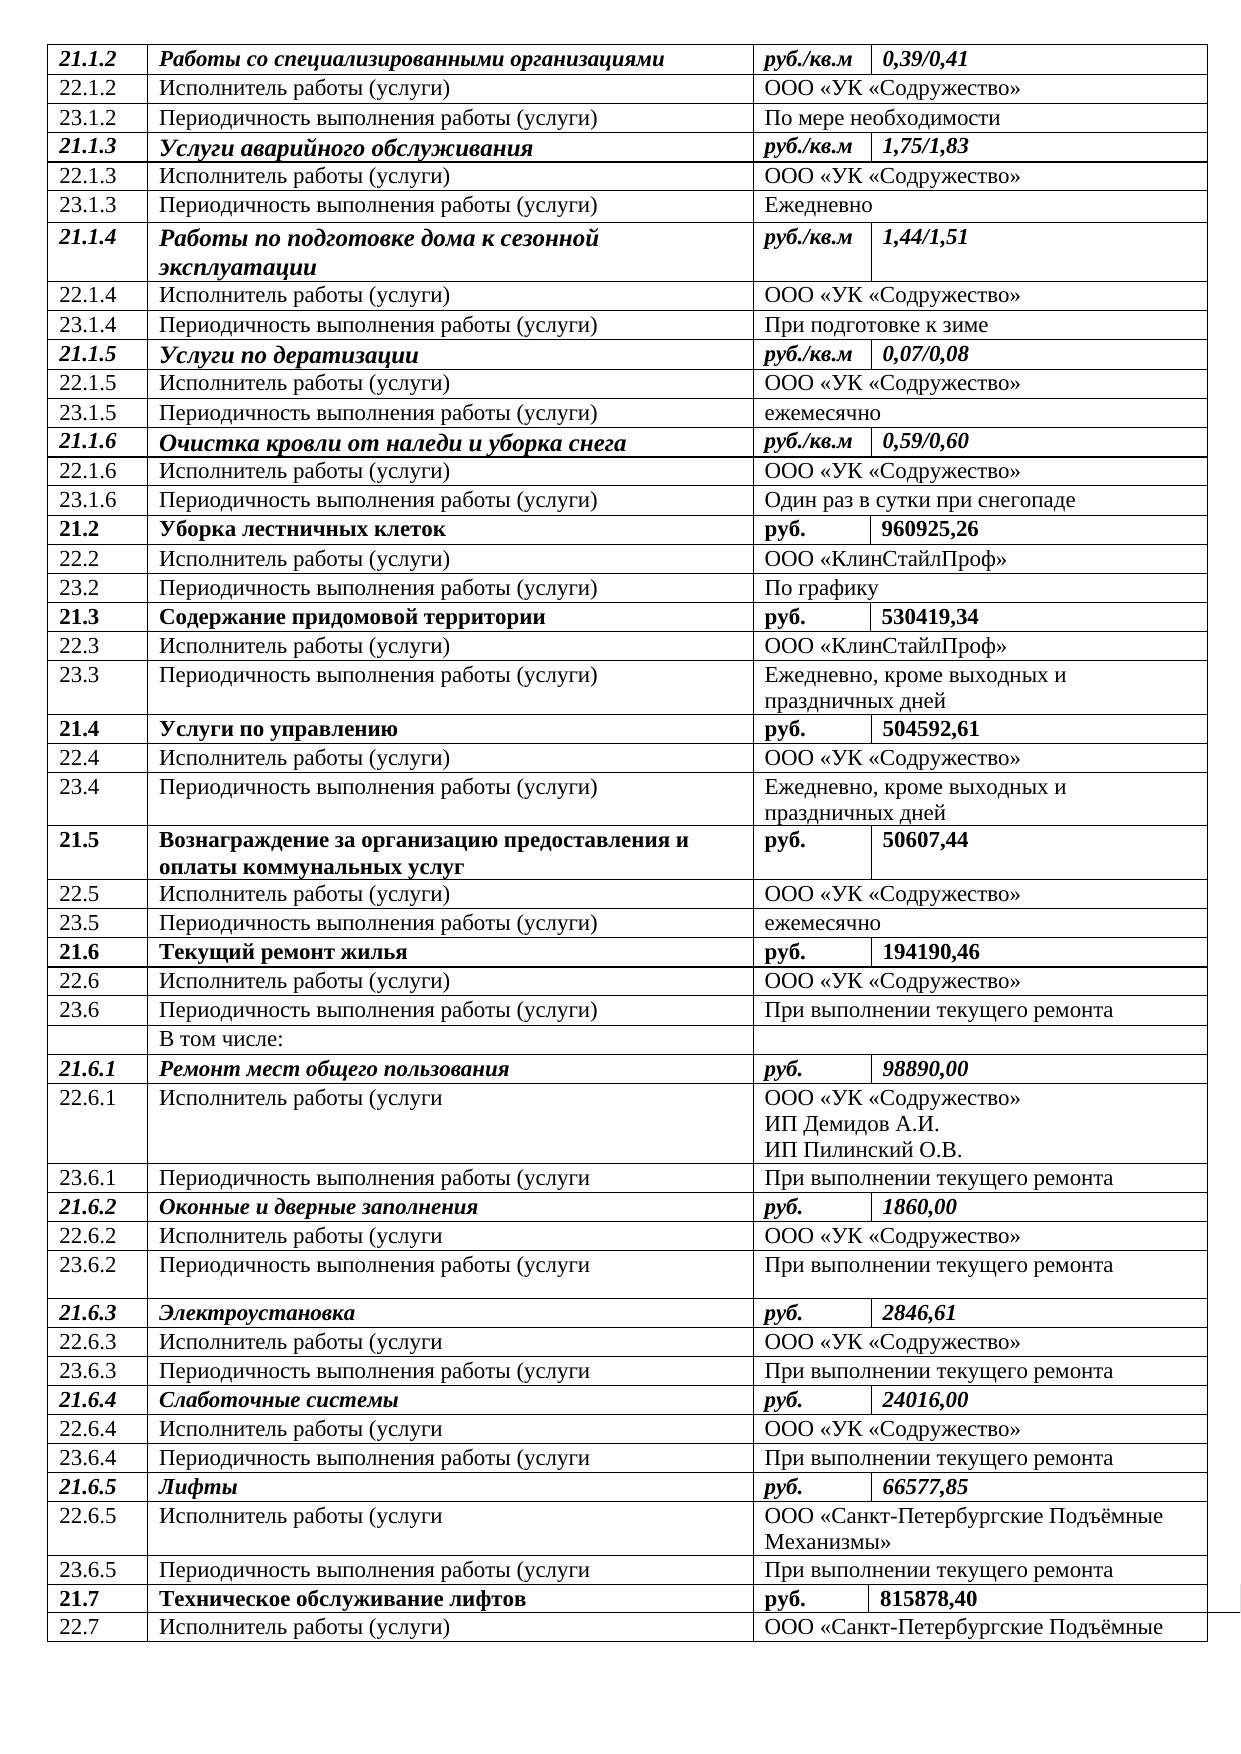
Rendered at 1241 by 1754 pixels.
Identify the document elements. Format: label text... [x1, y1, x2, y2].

table_cell Содержание придомовой территории [148, 603, 753, 631]
table_cell 23.6 [48, 996, 147, 1024]
table_cell Лифты [148, 1473, 753, 1501]
table_cell Электроустановка [148, 1299, 753, 1327]
table_cell ООО «УК «Содружество» [754, 458, 1207, 485]
table_cell Исполнитель работы (услуги) [148, 744, 753, 772]
table_cell 23.6.4 [48, 1444, 147, 1472]
table_cell Исполнитель работы (услуги [148, 1502, 753, 1555]
table_cell ООО «УК «Содружество» [754, 1415, 1207, 1443]
table_cell 22.1.5 [48, 370, 147, 397]
table_cell ООО «УК «Содружество» [754, 75, 1207, 102]
table_cell Периодичность выполнения работы (услуги [148, 1357, 753, 1385]
table_cell 23.1.6 [48, 486, 147, 514]
table_cell 194190,46 [872, 938, 1207, 966]
table_cell руб. [754, 826, 871, 879]
table_cell 21.5 [48, 826, 147, 879]
table_cell 23.1.5 [48, 399, 147, 427]
table_cell Периодичность выполнения работы (услуги [148, 1164, 753, 1192]
table_cell руб./кв.м [754, 223, 871, 281]
table_cell ООО «УК «Содружество» [754, 370, 1207, 397]
table_cell 22.7 [48, 1613, 147, 1641]
table_cell 21.6.4 [48, 1386, 147, 1414]
table_cell 21.6.3 [48, 1299, 147, 1327]
table_cell 23.1.4 [48, 311, 147, 339]
table_cell руб. [754, 715, 871, 743]
table_cell [48, 1026, 147, 1053]
table_cell 23.6.5 [48, 1556, 147, 1584]
table_cell При выполнении текущего ремонта [754, 1357, 1207, 1385]
table_cell [1208, 1584, 1240, 1612]
table_cell ООО «УК «Содружество» [754, 163, 1207, 190]
table_cell Исполнитель работы (услуги) [148, 282, 753, 309]
table_cell 22.6.5 [48, 1502, 147, 1555]
table_cell 0,39/0,41 [872, 45, 1207, 73]
table_cell Исполнитель работы (услуги [148, 1084, 753, 1163]
table_cell руб./кв.м [754, 45, 871, 73]
table_cell 23.3 [48, 661, 147, 713]
table_cell ежемесячно [754, 909, 1207, 937]
table_cell руб. [754, 1386, 871, 1414]
table_cell Периодичность выполнения работы (услуги) [148, 311, 753, 339]
table_cell руб. [754, 1193, 871, 1221]
table_cell 0,59/0,60 [872, 428, 1207, 456]
table_cell Периодичность выполнения работы (услуги) [148, 486, 753, 514]
table_cell Оконные и дверные заполнения [148, 1193, 753, 1221]
table_cell Текущий ремонт жилья [148, 938, 753, 966]
table_cell 21.6 [48, 938, 147, 966]
table_cell 504592,61 [872, 715, 1207, 743]
table_cell руб./кв.м [754, 133, 871, 161]
table_cell 21.6.2 [48, 1193, 147, 1221]
table_cell Техническое обслуживание лифтов [148, 1585, 753, 1612]
table_cell 1,44/1,51 [872, 223, 1207, 281]
table_cell 22.5 [48, 880, 147, 908]
table_cell 22.1.4 [48, 282, 147, 309]
table_cell 21.7 [48, 1585, 147, 1612]
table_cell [148, 104, 753, 132]
table_cell 22.1.3 [48, 163, 147, 190]
table_cell ООО «УК «Содружество» ИП Демидов А.И. ИП Пилинский О.В. [754, 1084, 1207, 1163]
table_cell ООО «УК «Содружество» [754, 880, 1207, 908]
table_cell 21.1.6 [48, 428, 147, 456]
table_cell 98890,00 [872, 1055, 1207, 1083]
table_cell Услуги по дератизации [148, 340, 753, 368]
table_cell 24016,00 [872, 1386, 1207, 1414]
table_cell Исполнитель работы (услуги) [148, 370, 753, 397]
table_cell 23.6.2 [48, 1251, 147, 1298]
table_cell руб. [754, 1585, 868, 1612]
table_cell 23.2 [48, 574, 147, 602]
table_cell 23.1.2 [48, 104, 147, 132]
table_cell Исполнитель работы (услуги) [148, 968, 753, 995]
table_cell руб. [754, 516, 870, 543]
table_cell 21.1.5 [48, 340, 147, 368]
table_cell ООО «КлинСтайлПроф» [754, 545, 1207, 573]
table_cell При выполнении текущего ремонта [754, 1251, 1207, 1298]
table_cell Периодичность выполнения работы (услуги [148, 1556, 753, 1584]
table_cell руб. [754, 1299, 871, 1327]
table_cell Работы со специализированными организациями [148, 45, 753, 73]
table_cell Периодичность выполнения работы (услуги) [148, 574, 753, 602]
table_cell Периодичность выполнения работы (услуги) [148, 399, 753, 427]
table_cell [754, 1613, 1207, 1641]
table_cell ООО «УК «Содружество» [754, 1222, 1207, 1250]
table_cell 66577,85 [872, 1473, 1207, 1501]
table_cell Ежедневно, кроме выходных и праздничных дней [754, 661, 1207, 713]
table_cell 22.2 [48, 545, 147, 573]
table_cell руб. [754, 938, 871, 966]
table_cell 21.6.5 [48, 1473, 147, 1501]
table_cell [754, 1026, 1207, 1053]
table_cell 22.6.1 [48, 1084, 147, 1163]
table_cell Вознаграждение за организацию предоставления и оплаты коммунальных услуг [148, 826, 753, 879]
table_cell Периодичность выполнения работы (услуги) [148, 773, 753, 825]
table_cell Периодичность выполнения работы (услуги [148, 1251, 753, 1298]
table_cell Исполнитель работы (услуги [148, 1222, 753, 1250]
table_cell 22.1.2 [48, 75, 147, 102]
table_cell 1860,00 [872, 1193, 1207, 1221]
table_cell 0,07/0,08 [872, 340, 1207, 368]
table_cell Исполнитель работы (услуги) [148, 880, 753, 908]
table_cell Ежедневно, кроме выходных и праздничных дней [754, 773, 1207, 825]
table_cell ООО «УК «Содружество» [754, 1328, 1207, 1356]
table_cell 960925,26 [871, 516, 1207, 543]
table_cell ООО «УК «Содружество» [754, 282, 1207, 309]
table_cell Исполнитель работы (услуги [148, 1415, 753, 1443]
table_cell Услуги аварийного обслуживания [148, 133, 753, 161]
table_cell 22.6.2 [48, 1222, 147, 1250]
table_cell 23.6.3 [48, 1357, 147, 1385]
table_cell По мере необходимости [754, 104, 1207, 132]
table_cell 2846,61 [872, 1299, 1207, 1327]
table_cell 23.4 [48, 773, 147, 825]
table_cell При выполнении текущего ремонта [754, 1444, 1207, 1472]
table_cell Периодичность выполнения работы (услуги) [148, 996, 753, 1024]
table_cell При подготовке к зиме [754, 311, 1207, 339]
table_cell 23.6.1 [48, 1164, 147, 1192]
table_cell Ремонт мест общего пользования [148, 1055, 753, 1083]
table_cell При выполнении текущего ремонта [754, 1556, 1207, 1584]
table_cell 22.6.4 [48, 1415, 147, 1443]
table_cell Очистка кровли от наледи и уборка снега [148, 428, 753, 456]
table_cell Исполнитель работы (услуги) [148, 75, 753, 102]
table_cell ООО «УК «Содружество» [754, 744, 1207, 772]
table_cell Исполнитель работы (услуги) [148, 632, 753, 660]
table_cell Периодичность выполнения работы (услуги) [148, 909, 753, 937]
table_cell 23.5 [48, 909, 147, 937]
table_cell 22.6 [48, 968, 147, 995]
table_cell Периодичность выполнения работы (услуги [148, 1444, 753, 1472]
table_cell ежемесячно [754, 399, 1207, 427]
table_cell 21.6.1 [48, 1055, 147, 1083]
table_cell 22.6.3 [48, 1328, 147, 1356]
table_cell Уборка лестничных клеток [148, 516, 753, 543]
table_cell Исполнитель работы (услуги) [148, 545, 753, 573]
table_cell При выполнении текущего ремонта [754, 996, 1207, 1024]
table_cell руб. [754, 1055, 871, 1083]
table_cell ООО «КлинСтайлПроф» [754, 632, 1207, 660]
table_cell 21.4 [48, 715, 147, 743]
table_cell Услуги по управлению [148, 715, 753, 743]
table_cell 22.3 [48, 632, 147, 660]
table_cell 21.1.4 [48, 223, 147, 281]
table_cell Исполнитель работы (услуги) [148, 458, 753, 485]
table_cell Слаботочные системы [148, 1386, 753, 1414]
table_cell Работы по подготовке дома к сезонной эксплуатации [148, 223, 753, 281]
table_cell Ежедневно [754, 191, 1207, 222]
table_cell 1,75/1,83 [872, 133, 1207, 161]
table_cell руб./кв.м [754, 428, 871, 456]
table_cell 22.4 [48, 744, 147, 772]
table_cell ООО «УК «Содружество» [754, 968, 1207, 995]
table_cell 21.3 [48, 603, 147, 631]
table_cell руб./кв.м [754, 340, 871, 368]
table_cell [148, 191, 753, 222]
table_cell ООО «Санкт-Петербургские Подъёмные Механизмы» [754, 1502, 1207, 1555]
table_cell Один раз в сутки при снегопаде [754, 486, 1207, 514]
table_cell 22.1.6 [48, 458, 147, 485]
table_cell В том числе: [148, 1026, 753, 1053]
table_cell 21.1.3 [48, 133, 147, 161]
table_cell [148, 1613, 753, 1641]
table_cell Периодичность выполнения работы (услуги) [148, 661, 753, 713]
table_cell 815878,40 [869, 1585, 1207, 1612]
table_cell При выполнении текущего ремонта [754, 1164, 1207, 1192]
table_cell 21.1.2 [48, 45, 147, 73]
table_cell 530419,34 [871, 603, 1207, 631]
table_cell Исполнитель работы (услуги) [148, 163, 753, 190]
table_cell 23.1.3 [48, 191, 147, 222]
table_cell Исполнитель работы (услуги [148, 1328, 753, 1356]
table_cell 50607,44 [872, 826, 1207, 879]
table_cell руб. [754, 603, 870, 631]
table_cell По графику [754, 574, 1207, 602]
table_cell руб. [754, 1473, 871, 1501]
table_cell 21.2 [48, 516, 147, 543]
